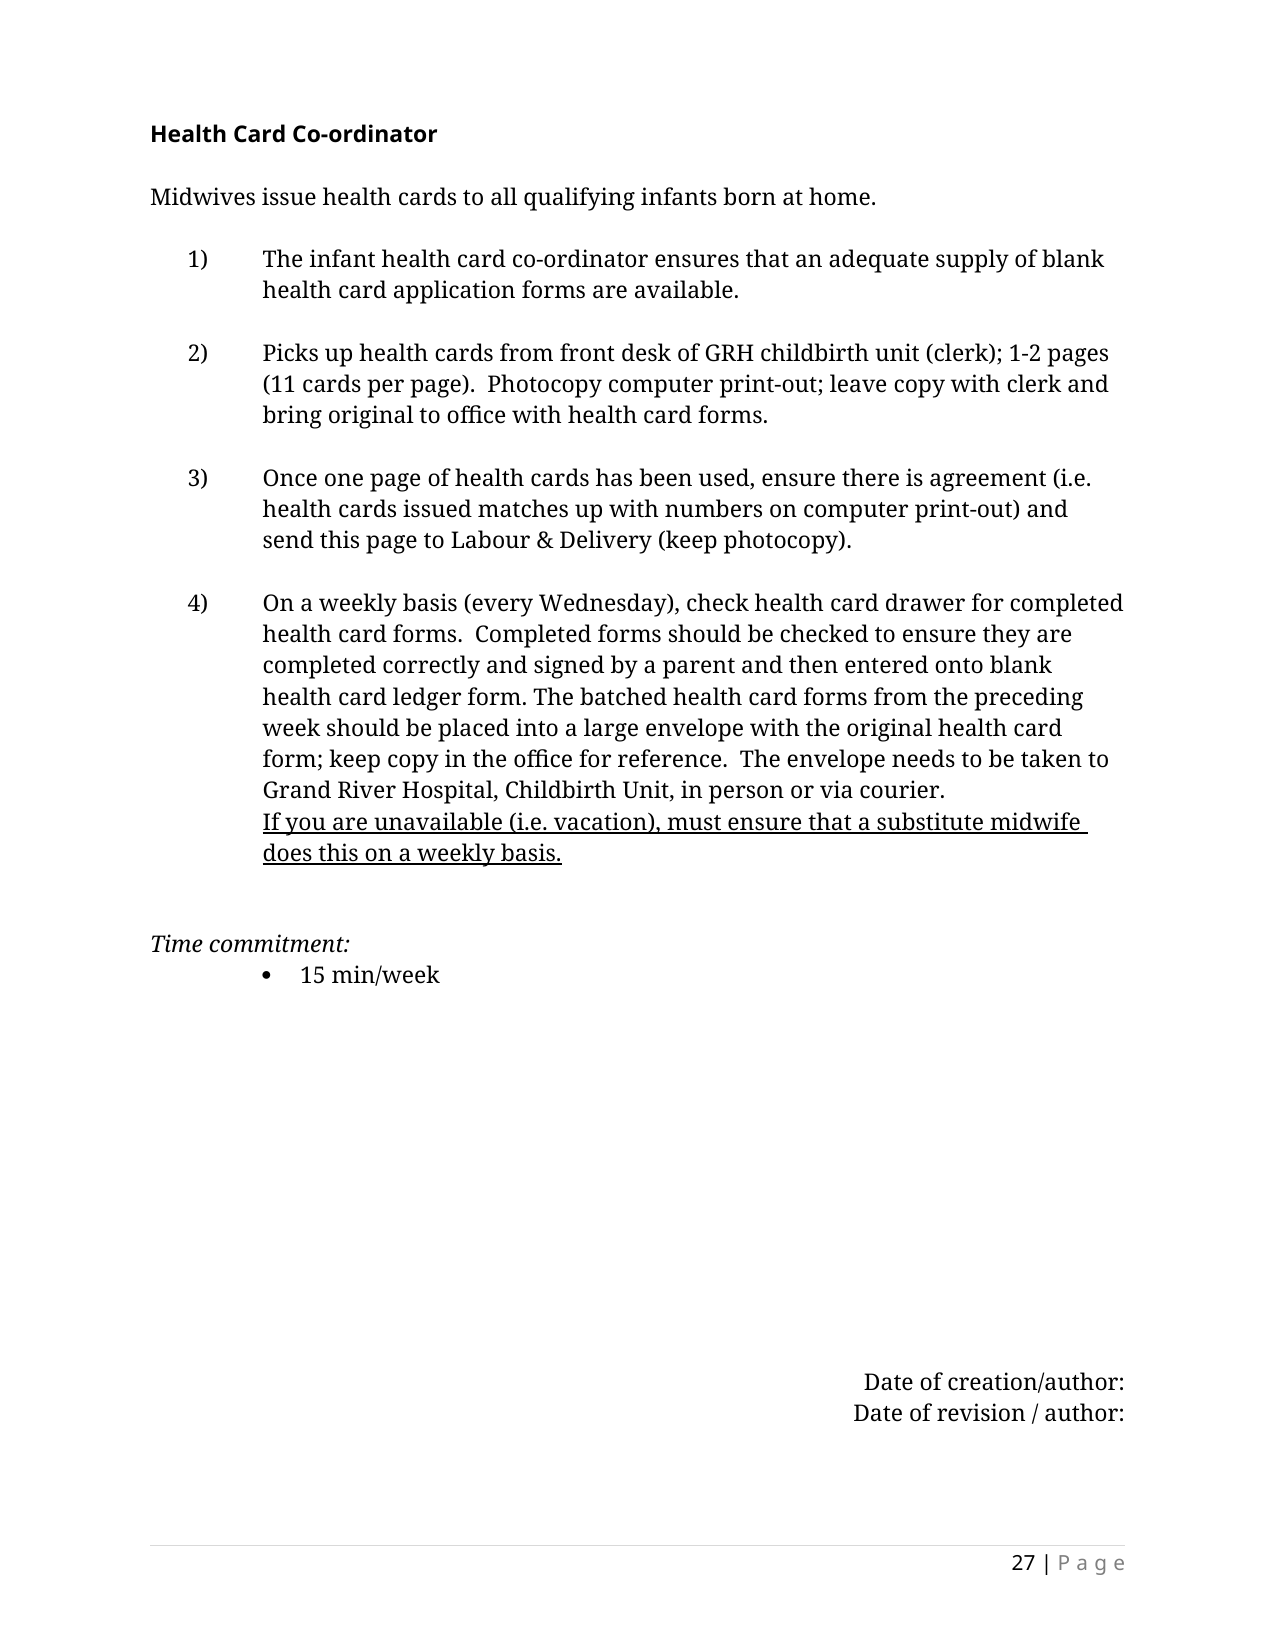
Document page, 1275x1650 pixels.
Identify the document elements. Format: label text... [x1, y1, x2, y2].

text Date of creation/author: [150, 1366, 1125, 1397]
list 15 min/week [262, 959, 1125, 991]
subtitle Health Card Co-ordinator [150, 118, 1125, 149]
list The infant health card co-ordinator ensures that an adequate supply of blank health card application forms are available. [187, 243, 1125, 306]
list Once one page of health cards has been used, ensure there is agreement (i.e. health cards issued matches up with numbers on computer print-out) and send this page to Labour & Delivery (keep photocopy). [187, 462, 1125, 556]
text Time commitment: [150, 928, 1125, 959]
text Midwives issue health cards to all qualifying infants born at home. [150, 181, 1125, 212]
list Picks up health cards from front desk of GRH childbirth unit (clerk); 1-2 pages (11 cards per page). Photocopy computer print-out; leave copy with clerk and bring original to office with health card forms. [187, 337, 1125, 431]
text Date of revision / author: [150, 1397, 1125, 1428]
list On a weekly basis (every Wednesday), check health card drawer for completed health card forms. Completed forms should be checked to ensure they are completed correctly and signed by a parent and then entered onto blank health card ledger form. The batched health card forms from the preceding week should be placed into a large envelope with the original health card form; keep copy in the office for reference. The envelope needs to be taken to Grand River Hospital, Childbirth Unit, in person or via courier. If you are unavailable (i.e. vacation), must ensure that a substitute midwife does this on a weekly basis. [187, 587, 1125, 928]
